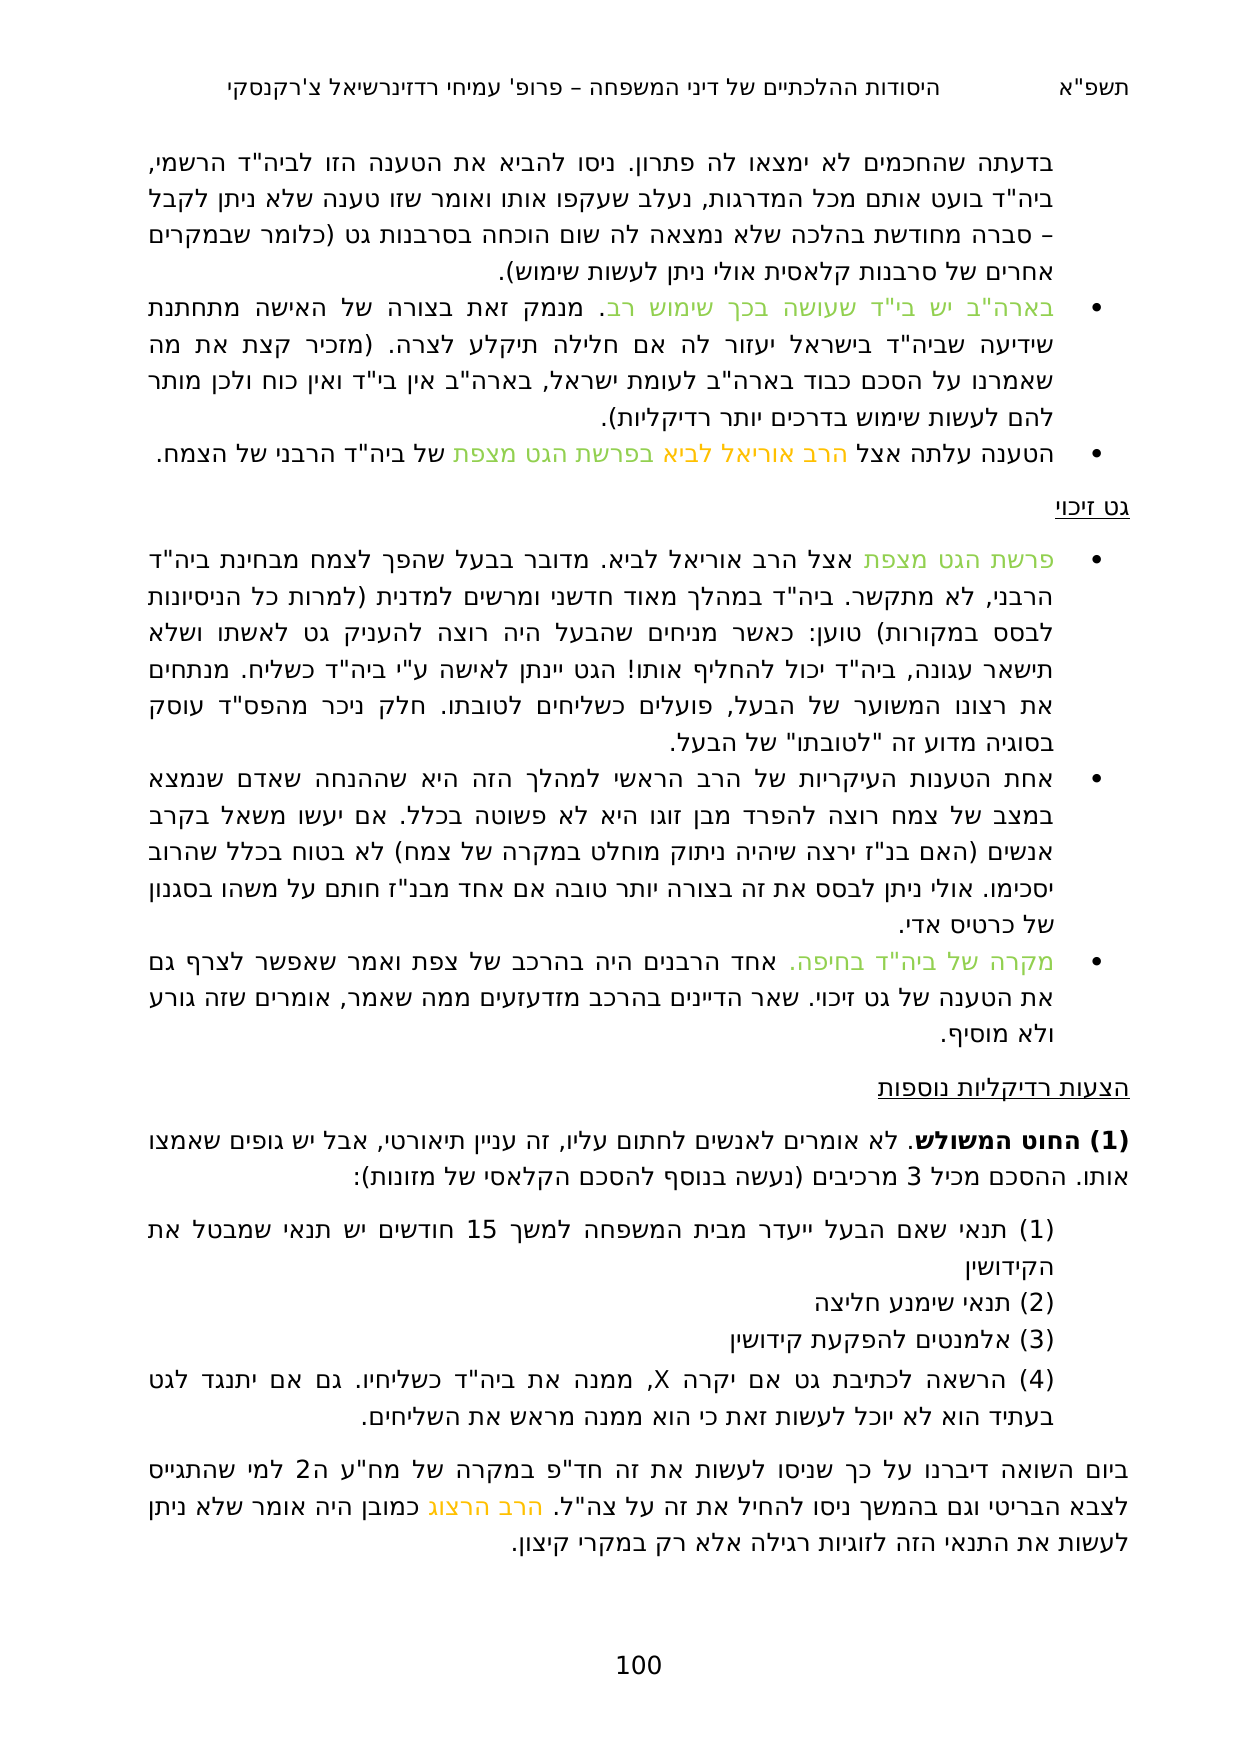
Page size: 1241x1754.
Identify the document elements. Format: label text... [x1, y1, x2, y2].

list (1) תנאי שאם הבעל ייעדר מבית המשפחה למשך 15 חודשים יש תנאי שמבטל את הקידושין [148, 1215, 1055, 1281]
list הטענה עלתה אצל הרב אוריאל לביא בפרשת הגט מצפת של ביה"ד הרבני של הצמח. [148, 439, 1092, 468]
text הצעות רדיקליות נוספות [148, 1073, 1130, 1102]
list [148, 148, 1092, 286]
text גט זיכוי [148, 492, 1130, 522]
text ביום השואה דיברנו על כך שניסו לעשות את זה חד"פ במקרה של מח"ע ה2 למי שהתגייס לצבא הבריטי וגם בהמשך ניסו להחיל את זה על צה"ל. הרב הרצוג כמובן היה אומר שלא ניתן לעשות את התנאי הזה לזוגיות רגילה אלא רק במקרי קיצון. [148, 1456, 1130, 1558]
text (1) החוט המשולש. לא אומרים לאנשים לחתום עליו, זה עניין תיאורטי, אבל יש גופים שאמצו אותו. ההסכם מכיל 3 מרכיבים (נעשה בנוסף להסכם הקלאסי של מזונות): [148, 1126, 1130, 1191]
list פרשת הגט מצפת אצל הרב אוריאל לביא. מדובר בבעל שהפך לצמח מבחינת ביה"ד הרבני, לא מתקשר. ביה"ד במהלך מאוד חדשני ומרשים למדנית (למרות כל הניסיונות לבסס במקורות) טוען: כאשר מניחים שהבעל היה רוצה להעניק גט לאשתו ושלא תישאר עגונה, ביה"ד יכול להחליף אותו! הגט יינתן לאישה ע"י ביה"ד כשליח. מנתחים את רצונו המשוער של הבעל, פועלים כשליחים לטובתו. חלק ניכר מהפס"ד עוסק בסוגיה מדוע זה "לטובתו" של הבעל. [148, 546, 1092, 757]
list בארה"ב יש בי"ד שעושה בכך שימוש רב. מנמק זאת בצורה של האישה מתחתנת שידיעה שביה"ד בישראל יעזור לה אם חלילה תיקלע לצרה. (מזכיר קצת את מה שאמרנו על הסכם כבוד בארה"ב לעומת ישראל, בארה"ב אין בי"ד ואין כוח ולכן מותר להם לעשות שימוש בדרכים יותר רדיקליות). [148, 293, 1092, 432]
list אחת הטענות העיקריות של הרב הראשי למהלך הזה היא שההנחה שאדם שנמצא במצב של צמח רוצה להפרד מבן זוגו היא לא פשוטה בכלל. אם יעשו משאל בקרב אנשים (האם בנ"ז ירצה שיהיה ניתוק מוחלט במקרה של צמח) לא בטוח בכלל שהרוב יסכימו. אולי ניתן לבסס את זה בצורה יותר טובה אם אחד מבנ"ז חותם על משהו בסגנון של כרטיס אדי. [148, 764, 1092, 939]
list (2) תנאי שימנע חליצה [148, 1288, 1055, 1317]
list מקרה של ביה"ד בחיפה. אחד הרבנים היה בהרכב של צפת ואמר שאפשר לצרף גם את הטענה של גט זיכוי. שאר הדיינים בהרכב מזדעזעים ממה שאמר, אומרים שזה גורע ולא מוסיף. [148, 947, 1092, 1049]
list (4) הרשאה לכתיבת גט אם יקרה X, ממנה את ביה"ד כשליחיו. גם אם יתנגד לגט בעתיד הוא לא יוכל לעשות זאת כי הוא ממנה מראש את השליחים. [148, 1361, 1055, 1432]
list (3) אלמנטים להפקעת קידושין [148, 1325, 1055, 1354]
